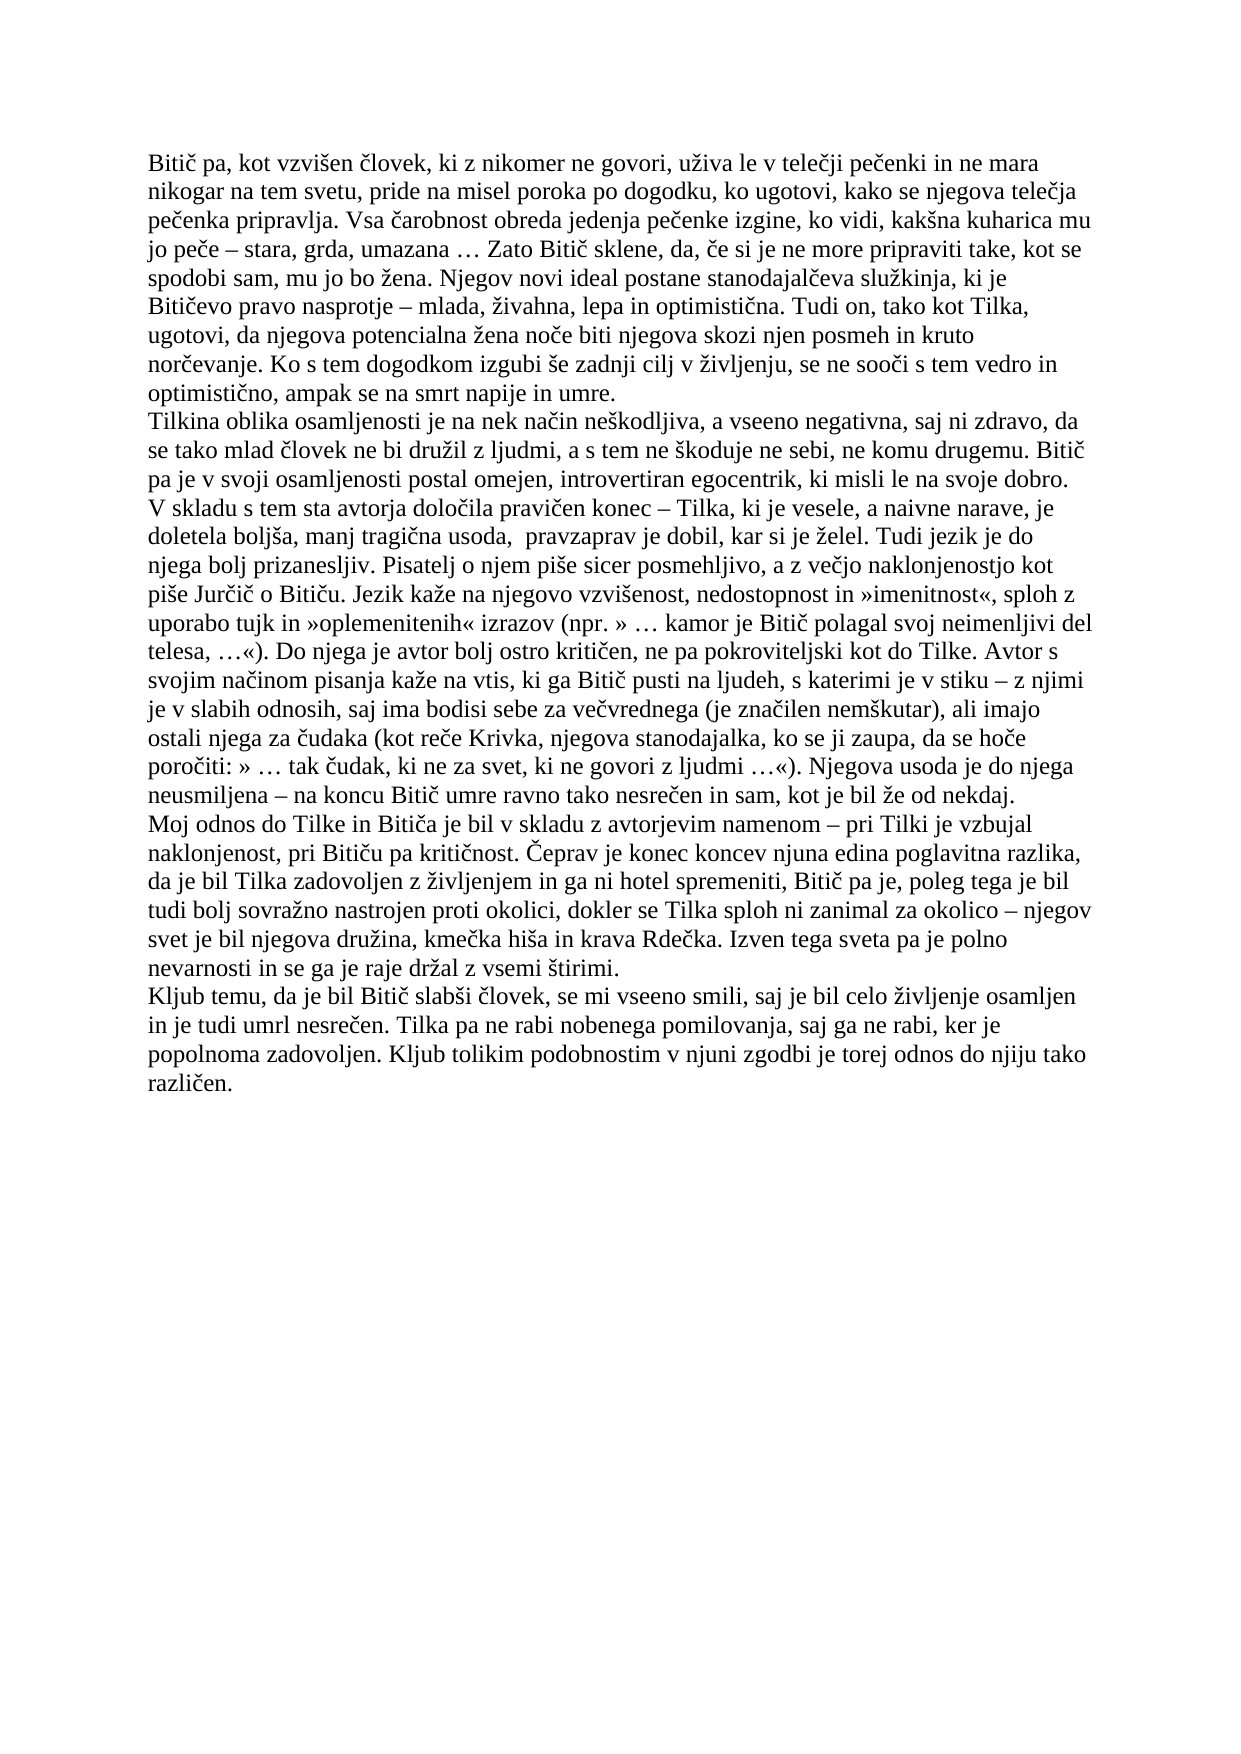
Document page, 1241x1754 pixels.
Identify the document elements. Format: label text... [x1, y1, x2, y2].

text Tilkina oblika osamljenosti je na nek način neškodljiva, a vseeno negativna, saj ni zdravo, da se tako mlad človek ne bi družil z ljudmi, a s tem ne škoduje ne sebi, ne komu drugemu. Bitič pa je v svoji osamljenosti postal omejen, introvertiran egocentrik, ki misli le na svoje dobro. V skladu s tem sta avtorja določila pravičen konec – Tilka, ki je vesele, a naivne narave, je doletela boljša, manj tragična usoda, pravzaprav je dobil, kar si je želel. Tudi jezik je do njega bolj prizanesljiv. Pisatelj o njem piše sicer posmehljivo, a z večjo naklonjenostjo kot piše Jurčič o Bitiču. Jezik kaže na njegovo vzvišenost, nedostopnost in »imenitnost«, sploh z uporabo tujk in »oplemenitenih« izrazov (npr. » … kamor je Bitič polagal svoj neimenljivi del telesa, …«). Do njega je avtor bolj ostro kritičen, ne pa pokroviteljski kot do Tilke. Avtor s svojim načinom pisanja kaže na vtis, ki ga Bitič pusti na ljudeh, s katerimi je v stiku – z njimi je v slabih odnosih, saj ima bodisi sebe za večvrednega (je značilen nemškutar), ali imajo ostali njega za čudaka (kot reče Krivka, njegova stanodajalka, ko se ji zaupa, da se hoče poročiti: » … tak čudak, ki ne za svet, ki ne govori z ljudmi …«). Njegova usoda je do njega neusmiljena – na koncu Bitič umre ravno tako nesrečen in sam, kot je bil že od nekdaj. [148, 406, 1093, 809]
text Moj odnos do Tilke in Bitiča je bil v skladu z avtorjevim namenom – pri Tilki je vzbujal naklonjenost, pri Bitiču pa kritičnost. Čeprav je konec koncev njuna edina poglavitna razlika, da je bil Tilka zadovoljen z življenjem in ga ni hotel spremeniti, Bitič pa je, poleg tega je bil tudi bolj sovražno nastrojen proti okolici, dokler se Tilka sploh ni zanimal za okolico – njegov svet je bil njegova družina, kmečka hiša in krava Rdečka. Izven tega sveta pa je polno nevarnosti in se ga je raje držal z vsemi štirimi. [148, 809, 1093, 981]
text Bitič pa, kot vzvišen človek, ki z nikomer ne govori, uživa le v telečji pečenki in ne mara nikogar na tem svetu, pride na misel poroka po dogodku, ko ugotovi, kako se njegova telečja pečenka pripravlja. Vsa čarobnost obreda jedenja pečenke izgine, ko vidi, kakšna kuharica mu jo peče – stara, grda, umazana … Zato Bitič sklene, da, če si je ne more pripraviti take, kot se spodobi sam, mu jo bo žena. Njegov novi ideal postane stanodajalčeva služkinja, ki je Bitičevo pravo nasprotje – mlada, živahna, lepa in optimistična. Tudi on, tako kot Tilka, ugotovi, da njegova potencialna žena noče biti njegova skozi njen posmeh in kruto norčevanje. Ko s tem dogodkom izgubi še zadnji cilj v življenju, se ne sooči s tem vedro in optimistično, ampak se na smrt napije in umre. [148, 148, 1093, 406]
text Kljub temu, da je bil Bitič slabši človek, se mi vseeno smili, saj je bil celo življenje osamljen in je tudi umrl nesrečen. Tilka pa ne rabi nobenega pomilovanja, saj ga ne rabi, ker je popolnoma zadovoljen. Kljub tolikim podobnostim v njuni zgodbi je torej odnos do njiju tako različen. [148, 981, 1093, 1096]
